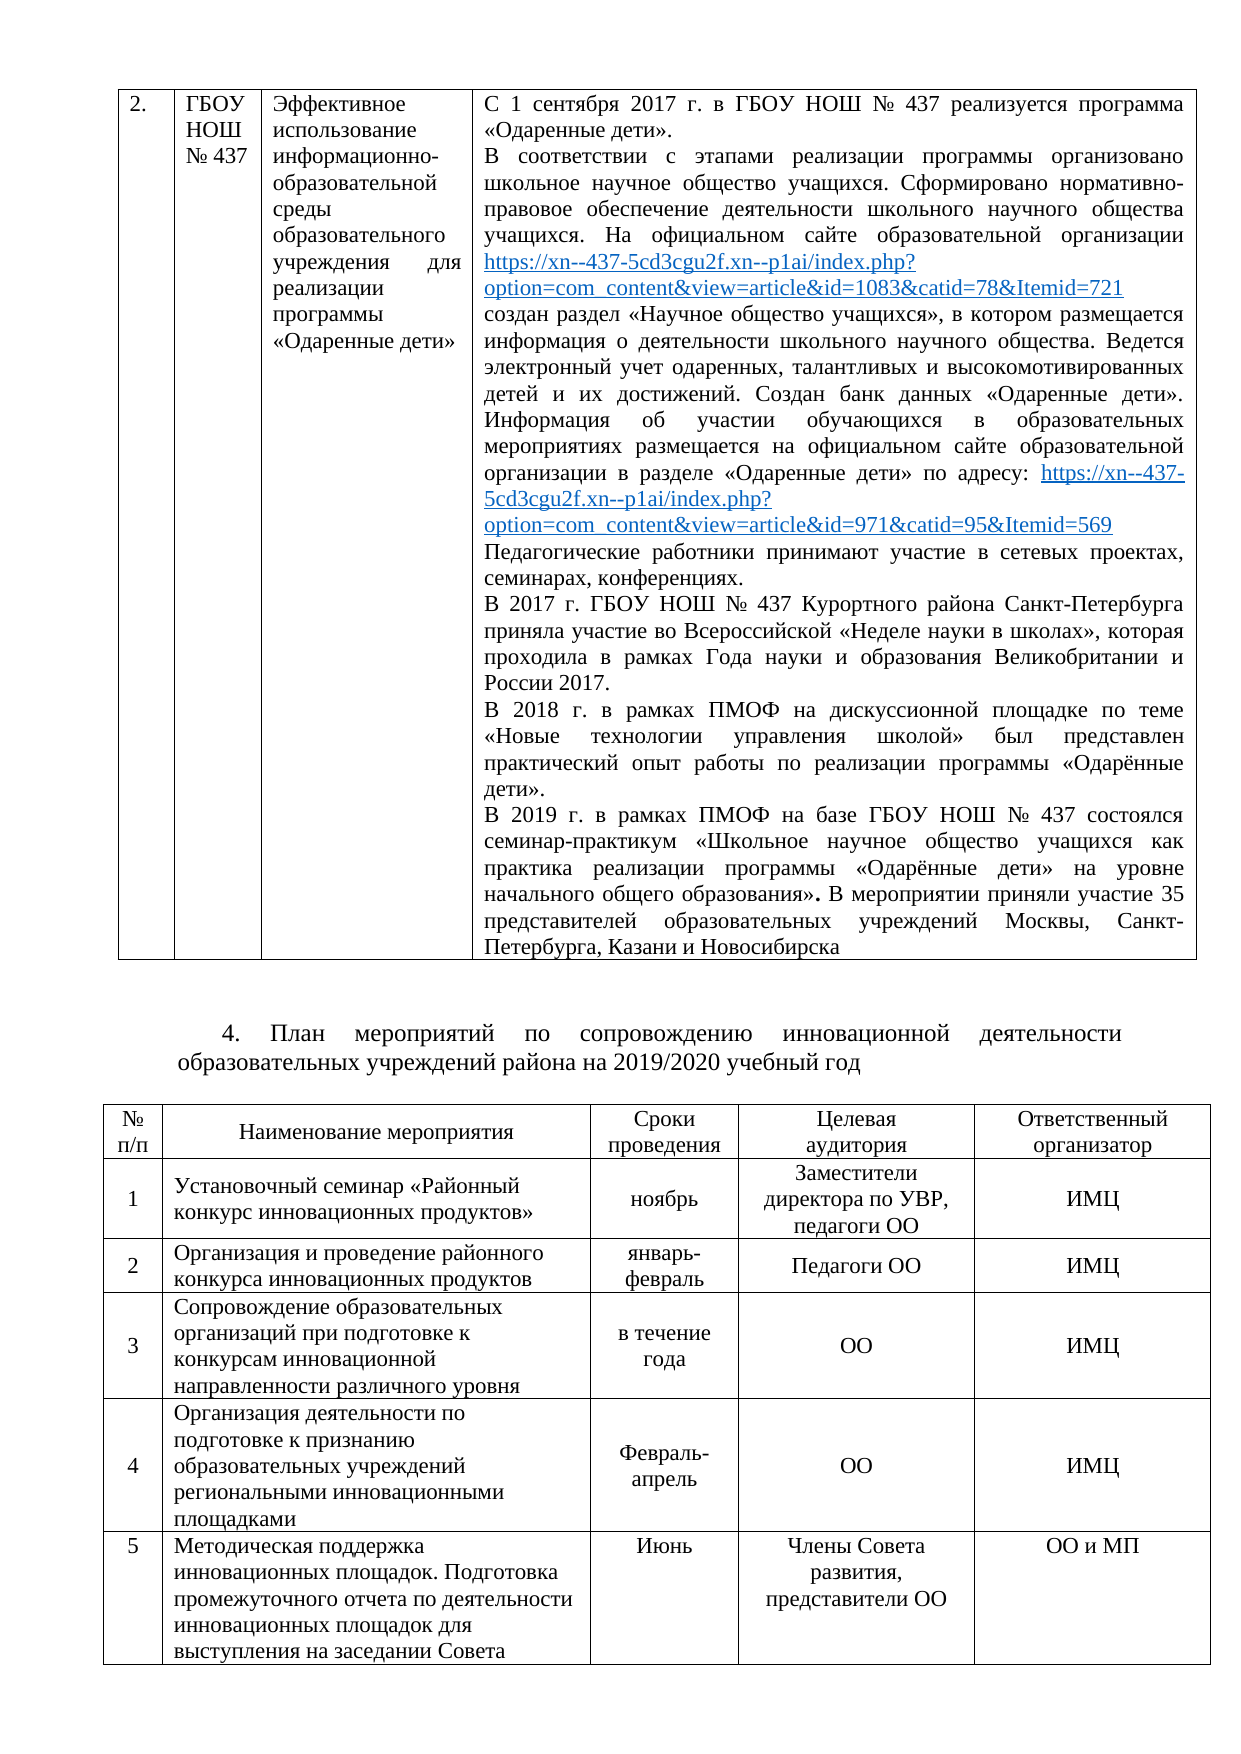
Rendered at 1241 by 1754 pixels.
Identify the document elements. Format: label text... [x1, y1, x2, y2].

table_cell 1 [104, 1159, 162, 1238]
table_cell Организация и проведение районного конкурса инновационных продуктов [163, 1239, 590, 1292]
table_cell ОО [739, 1399, 974, 1531]
table_cell Сопровождение образовательных организаций при подготовке к конкурсам инновационной направленности различного уровня [163, 1293, 590, 1398]
text 4. План мероприятий по сопровождению инновационной деятельности образовательных учреждений района на 2019/2020 учебный год [177, 1018, 1152, 1075]
table_header Сроки проведения [591, 1105, 738, 1158]
table_cell Установочный семинар «Районный конкурс инновационных продуктов» [163, 1159, 590, 1238]
table_cell ИМЦ [975, 1159, 1210, 1238]
table_cell ноябрь [591, 1159, 738, 1238]
table_cell 2. [119, 90, 174, 959]
table_cell в течение года [591, 1293, 738, 1398]
table_cell Педагоги ОО [739, 1239, 974, 1292]
table_cell ИМЦ [975, 1293, 1210, 1398]
table_header Целевая аудитория [739, 1105, 974, 1158]
table_header № п/п [104, 1105, 162, 1158]
table_cell Эффективное использование информационно-образовательной среды образовательного учреждения для реализации программы «Одаренные дети» [262, 90, 472, 959]
table_cell 2 [104, 1239, 162, 1292]
table_cell ОО [739, 1293, 974, 1398]
table_header Ответственный организатор [975, 1105, 1210, 1158]
table_cell С 1 сентября 2017 г. в ГБОУ НОШ № 437 реализуется программа «Одаренные дети». В соответствии с этапами реализации программы организовано школьное научное общество учащихся. Сформировано нормативно-правовое обеспечение деятельности школьного научного общества учащихся. На официальном сайте образовательной организации https://xn--437-5cd3cgu2f.xn--p1ai/index.php?option=com_content&view=article&id=1083&catid=78&Itemid=721 создан раздел «Научное общество учащихся», в котором размещается информация о деятельности школьного научного общества. Ведется электронный учет одаренных, талантливых и высокомотивированных детей и их достижений. Создан банк данных «Одаренные дети». Информация об участии обучающихся в образовательных мероприятиях размещается на официальном сайте образовательной организации в разделе «Одаренные дети» по адресу: https://xn--437-5cd3cgu2f.xn--p1ai/index.php?option=com_content&view=article&id=971&catid=95&Itemid=569 Педагогические работники принимают участие в сетевых проектах, семинарах, конференциях. В 2017 г. ГБОУ НОШ № 437 Курортного района Санкт-Петербурга приняла участие во Всероссийской «Неделе науки в школах», которая проходила в рамках Года науки и образования Великобритании и России 2017. В 2018 г. в рамках ПМОФ на дискуссионной площадке по теме «Новые технологии управления школой» был представлен практический опыт работы по реализации программы «Одарённые дети». В 2019 г. в рамках ПМОФ на базе ГБОУ НОШ № 437 состоялся семинар-практикум «Школьное научное общество учащихся как практика реализации программы «Одарённые дети» на уровне начального общего образования». В мероприятии приняли участие 35 представителей образовательных учреждений Москвы, Санкт-Петербурга, Казани и Новосибирска [473, 90, 1196, 959]
table_cell Организация деятельности по подготовке к признанию образовательных учреждений региональными инновационными площадками [163, 1399, 590, 1531]
table_cell ИМЦ [975, 1239, 1210, 1292]
table_cell ГБОУ НОШ № 437 [175, 90, 261, 959]
table_header Наименование мероприятия [163, 1105, 590, 1158]
table_cell 3 [104, 1293, 162, 1398]
table_cell Июнь [591, 1532, 738, 1664]
table_cell 5 [104, 1532, 162, 1664]
table_cell ОО и МП [975, 1532, 1210, 1664]
table_cell Февраль-апрель [591, 1399, 738, 1531]
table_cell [739, 1532, 974, 1664]
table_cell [163, 1532, 590, 1664]
table_cell 4 [104, 1399, 162, 1531]
table_cell ИМЦ [975, 1399, 1210, 1531]
table_cell январь-февраль [591, 1239, 738, 1292]
table_cell Заместители директора по УВР, педагоги ОО [739, 1159, 974, 1238]
